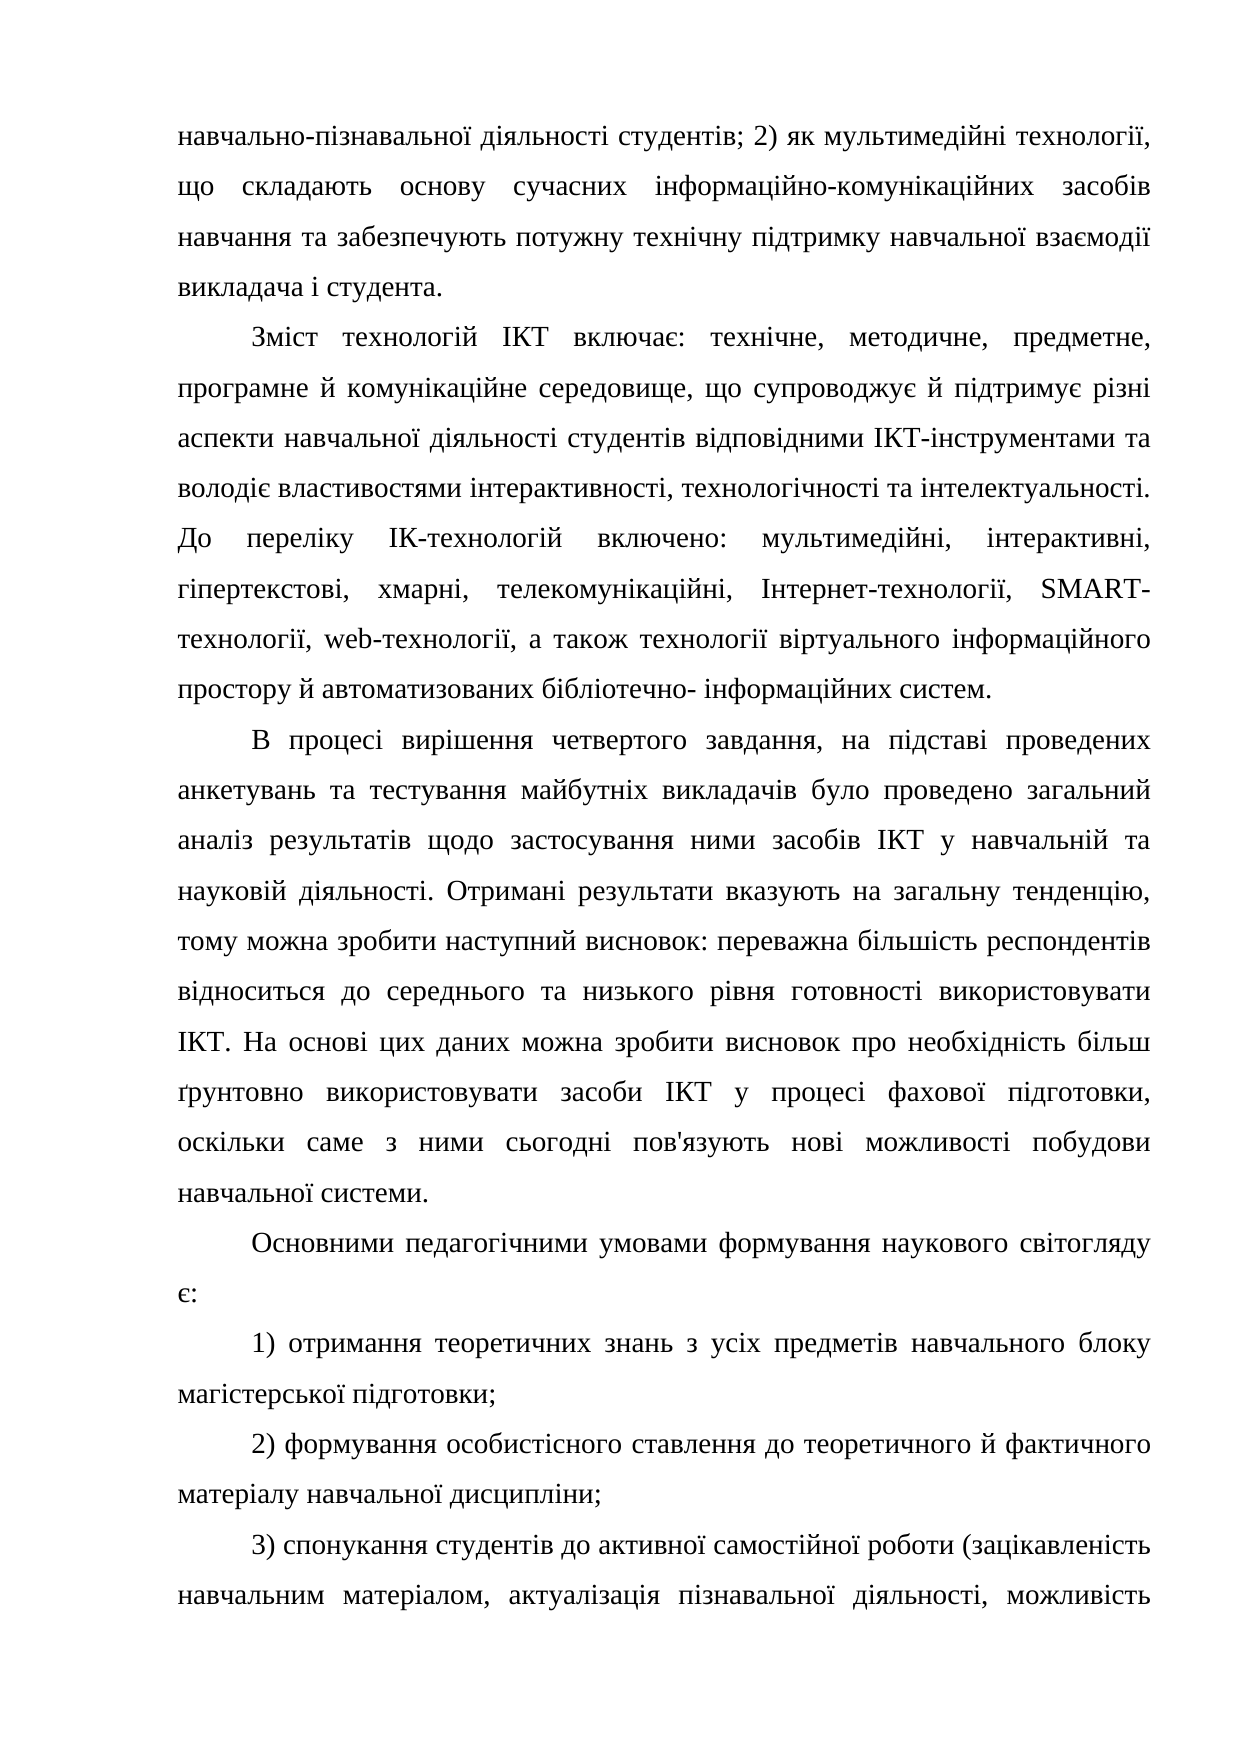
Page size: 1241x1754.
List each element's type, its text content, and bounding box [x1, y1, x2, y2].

text Зміст технологій ІКТ включає: технічне, методичне, предметне, програмне й комунікаційне середовище, що супроводжує й підтримує різні аспекти навчальної діяльності студентів відповідними ІКТ-інструментами та володіє властивостями інтерактивності, технологічності та інтелектуальності. До переліку ІК-технологій включено: мультимедійні, інтерактивні, гіпертекстові, хмарні, телекомунікаційні, Інтернет-технології, SMART-технології, web-технології, а також технології віртуального інформаційного простору й автоматизованих бібліотечно- інформаційних систем. [177, 319, 1152, 705]
text В процесі вирішення четвертого завдання, на підставі проведених анкетувань та тестування майбутніх викладачів було проведено загальний аналіз результатів щодо застосування ними засобів ІКТ у навчальній та науковій діяльності. Отримані результати вказують на загальну тенденцію, тому можна зробити наступний висновок: переважна більшість респондентів відноситься до середнього та низького рівня готовності використовувати ІКТ. На основі цих даних можна зробити висновок про необхідність більш ґрунтовно використовувати засоби ІКТ у процесі фахової підготовки, оскільки саме з ними сьогодні пов'язують нові можливості побудови навчальної системи. [177, 722, 1152, 1208]
text 1) отримання теоретичних знань з усіх предметів навчального блоку магістерської підготовки; [177, 1326, 1152, 1409]
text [177, 1527, 1152, 1611]
text 2) формування особистісного ставлення до теоретичного й фактичного матеріалу навчальної дисципліни; [177, 1426, 1152, 1510]
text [177, 118, 1152, 303]
text Основними педагогічними умовами формування наукового світогляду є: [177, 1225, 1152, 1309]
